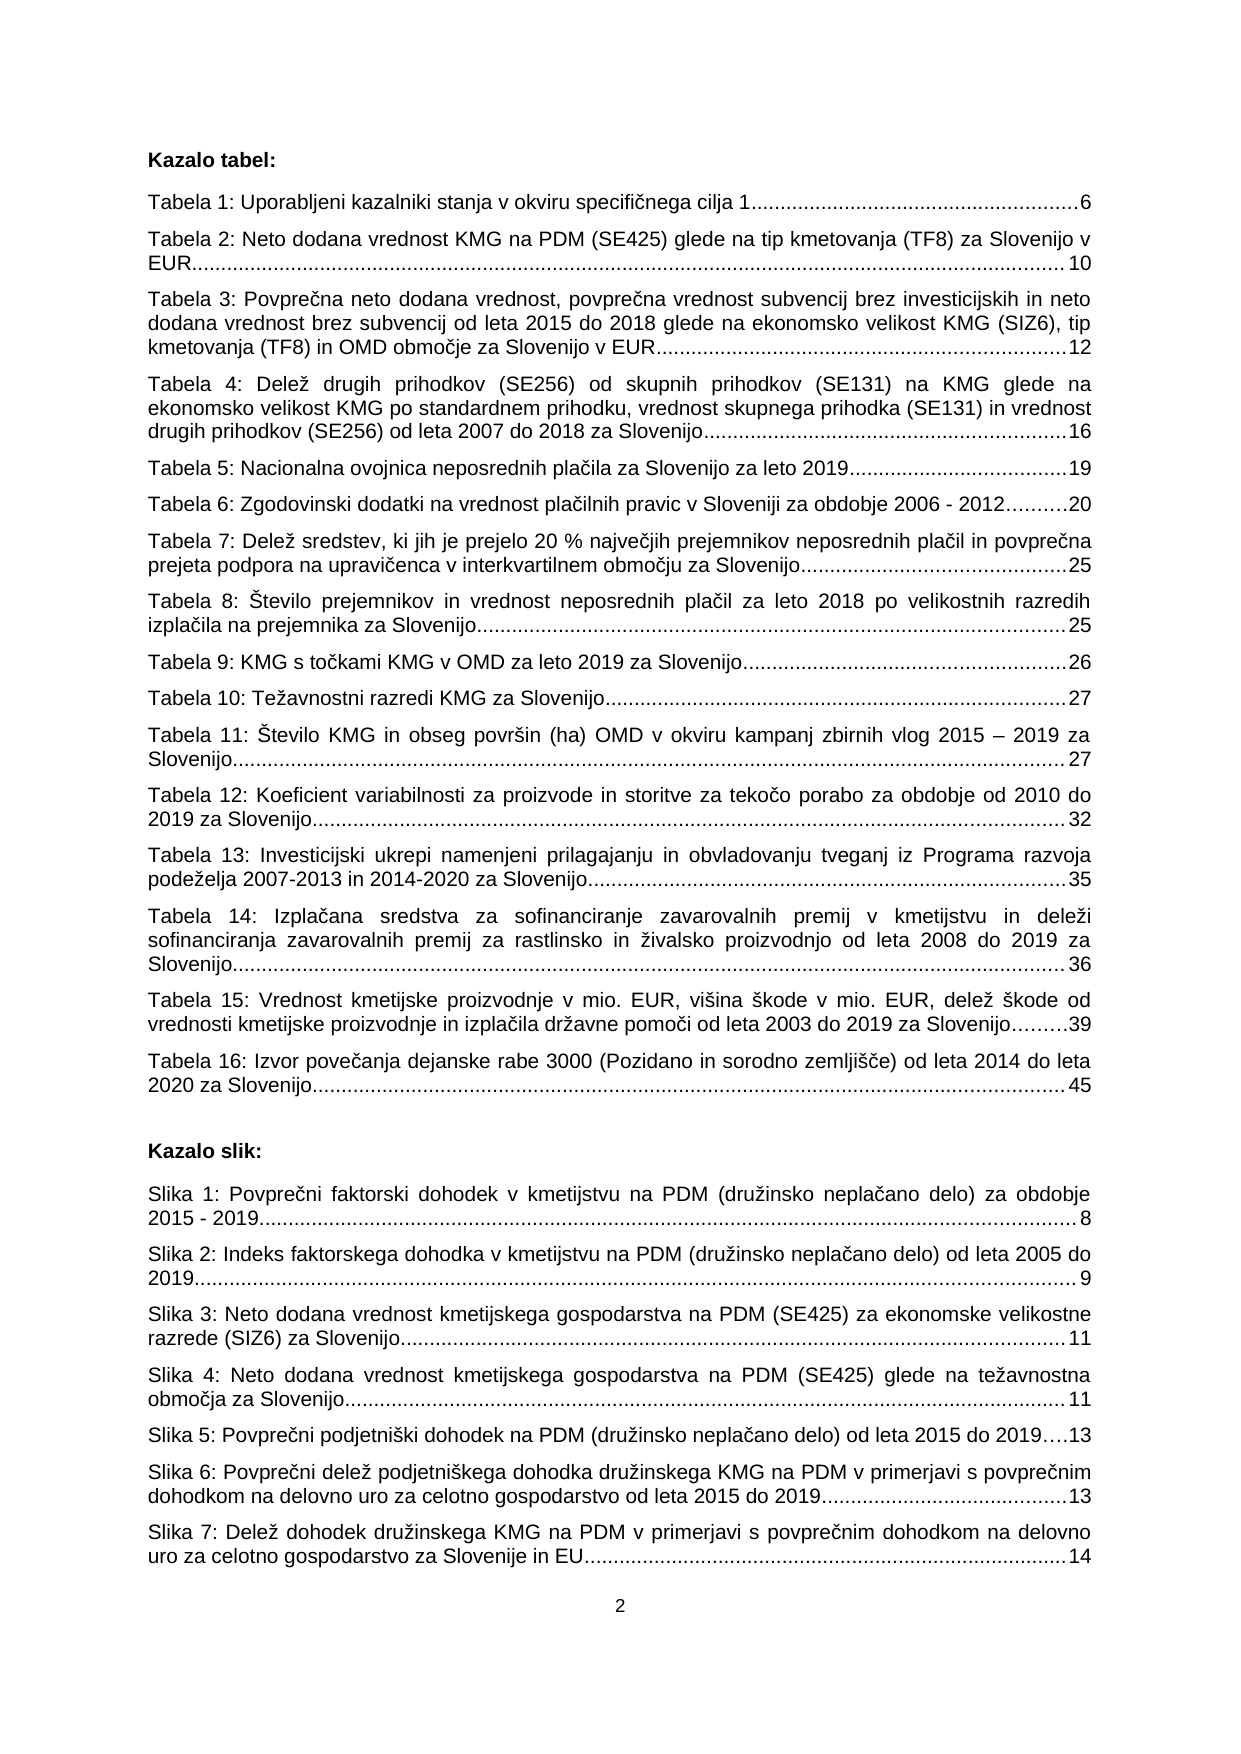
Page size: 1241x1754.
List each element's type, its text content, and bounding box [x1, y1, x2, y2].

text Tabela 6: Zgodovinski dodatki na vrednost plačilnih pravic v Sloveniji za obdobje 2006 - 2012 20 [148, 492, 1092, 516]
text Tabela 2: Neto dodana vrednost KMG na PDM (SE425) glede na tip kmetovanja (TF8) za Slovenijo v EUR 10 [148, 227, 1092, 274]
text Tabela 16: Izvor povečanja dejanske rabe 3000 (Pozidano in sorodno zemljišče) od leta 2014 do leta 2020 za Slovenijo 45 [148, 1048, 1092, 1096]
text Tabela 1: Uporabljeni kazalniki stanja v okviru specifičnega cilja 1 6 [148, 190, 1092, 214]
text Tabela 4: Delež drugih prihodkov (SE256) od skupnih prihodkov (SE131) na KMG glede na ekonomsko velikost KMG po standardnem prihodku, vrednost skupnega prihodka (SE131) in vrednost drugih prihodkov (SE256) od leta 2007 do 2018 za Slovenijo 16 [148, 371, 1092, 443]
text Slika 1: Povprečni faktorski dohodek v kmetijstvu na PDM (družinsko neplačano delo) za obdobje 2015 - 2019 8 [148, 1181, 1092, 1229]
text Slika 5: Povprečni podjetniški dohodek na PDM (družinsko neplačano delo) od leta 2015 do 2019 13 [148, 1423, 1092, 1447]
text Tabela 13: Investicijski ukrepi namenjeni prilagajanju in obvladovanju tveganj iz Programa razvoja podeželja 2007-2013 in 2014-2020 za Slovenijo 35 [148, 843, 1092, 891]
text Tabela 3: Povprečna neto dodana vrednost, povprečna vrednost subvencij brez investicijskih in neto dodana vrednost brez subvencij od leta 2015 do 2018 glede na ekonomsko velikost KMG (SIZ6), tip kmetovanja (TF8) in OMD območje za Slovenijo v EUR 12 [148, 287, 1092, 359]
text Kazalo tabel: [148, 148, 1092, 172]
text Slika 2: Indeks faktorskega dohodka v kmetijstvu na PDM (družinsko neplačano delo) od leta 2005 do 2019 9 [148, 1242, 1092, 1290]
text Slika 6: Povprečni delež podjetniškega dohodka družinskega KMG na PDM v primerjavi s povprečnim dohodkom na delovno uro za celotno gospodarstvo od leta 2015 do 2019 13 [148, 1459, 1092, 1507]
text Slika 7: Delež dohodek družinskega KMG na PDM v primerjavi s povprečnim dohodkom na delovno uro za celotno gospodarstvo za Slovenije in EU 14 [148, 1520, 1092, 1568]
text Tabela 12: Koeficient variabilnosti za proizvode in storitve za tekočo porabo za obdobje od 2010 do 2019 za Slovenijo 32 [148, 783, 1092, 831]
text Tabela 11: Število KMG in obseg površin (ha) OMD v okviru kampanj zbirnih vlog 2015 – 2019 za Slovenijo 27 [148, 722, 1092, 770]
text Tabela 14: Izplačana sredstva za sofinanciranje zavarovalnih premij v kmetijstvu in deleži sofinanciranja zavarovalnih premij za rastlinsko in živalsko proizvodnjo od leta 2008 do 2019 za Slovenijo 36 [148, 904, 1092, 976]
text Tabela 10: Težavnostni razredi KMG za Slovenijo 27 [148, 686, 1092, 710]
text Kazalo slik: [148, 1139, 1092, 1163]
text Tabela 9: KMG s točkami KMG v OMD za leto 2019 za Slovenijo 26 [148, 649, 1092, 673]
text Slika 4: Neto dodana vrednost kmetijskega gospodarstva na PDM (SE425) glede na težavnostna območja za Slovenijo 11 [148, 1363, 1092, 1411]
text Tabela 7: Delež sredstev, ki jih je prejelo 20 % največjih prejemnikov neposrednih plačil in povprečna prejeta podpora na upravičenca v interkvartilnem območju za Slovenijo 25 [148, 529, 1092, 577]
text Slika 3: Neto dodana vrednost kmetijskega gospodarstva na PDM (SE425) za ekonomske velikostne razrede (SIZ6) za Slovenijo 11 [148, 1302, 1092, 1350]
text Tabela 15: Vrednost kmetijske proizvodnje v mio. EUR, višina škode v mio. EUR, delež škode od vrednosti kmetijske proizvodnje in izplačila državne pomoči od leta 2003 do 2019 za Slovenijo 39 [148, 988, 1092, 1036]
text Tabela 8: Število prejemnikov in vrednost neposrednih plačil za leto 2018 po velikostnih razredih izplačila na prejemnika za Slovenijo 25 [148, 589, 1092, 637]
text Tabela 5: Nacionalna ovojnica neposrednih plačila za Slovenijo za leto 2019 19 [148, 456, 1092, 480]
